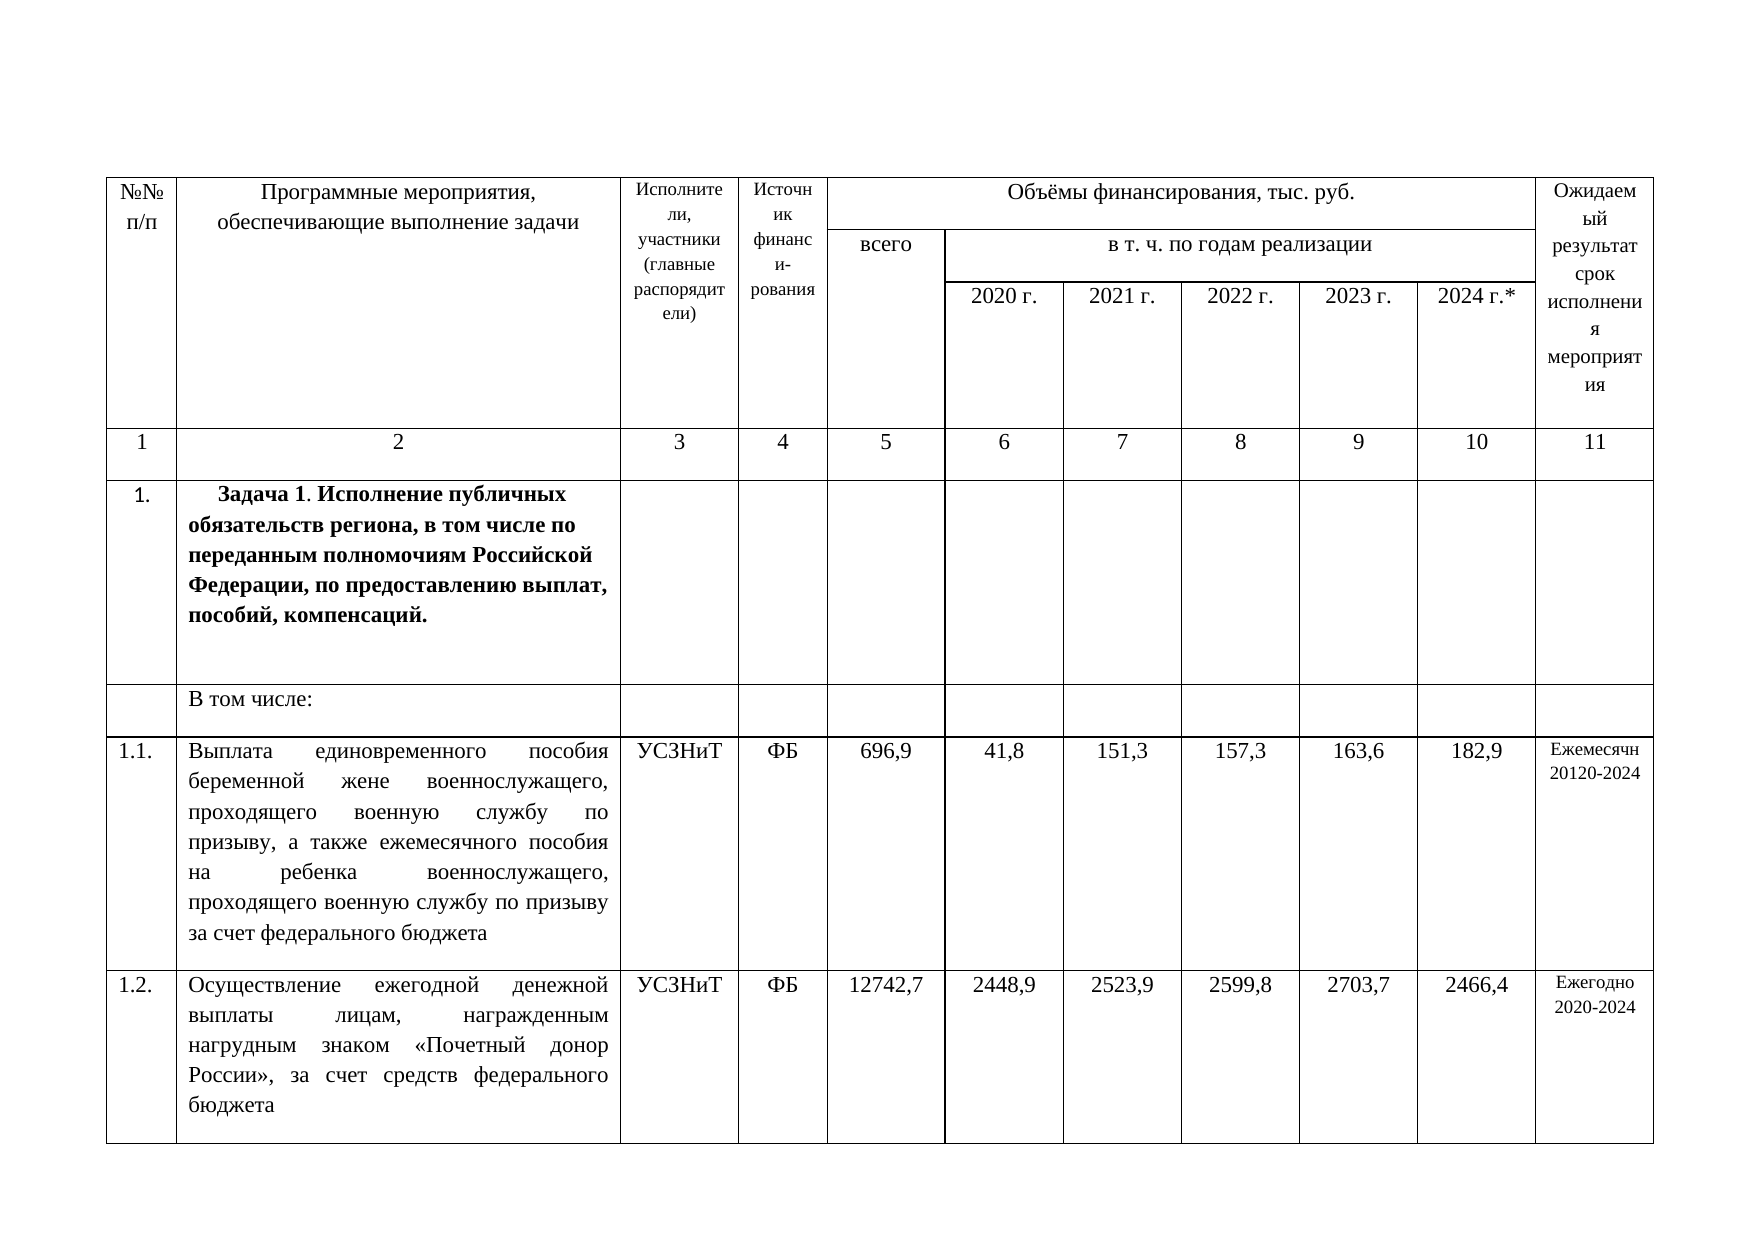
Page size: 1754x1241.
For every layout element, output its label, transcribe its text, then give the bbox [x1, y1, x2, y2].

table_cell 5 [828, 429, 944, 479]
table_header Программные мероприятия, обеспечивающие выполнение задачи [177, 178, 620, 427]
table_cell [739, 481, 827, 684]
table_cell 1.1. [107, 738, 176, 970]
table_cell 2466,4 [1418, 971, 1535, 1143]
table_cell 7 [1064, 429, 1181, 479]
table_cell [1536, 685, 1653, 736]
table_cell всего [828, 230, 944, 427]
table_cell В том числе: [177, 685, 620, 736]
table_cell [621, 481, 738, 684]
table_cell 2 [177, 429, 620, 479]
table_cell 157,3 [1182, 738, 1299, 970]
table_cell УСЗНиТ [621, 971, 738, 1143]
table_cell 12742,7 [828, 971, 944, 1143]
table_header Источник финанси- рования [739, 178, 827, 427]
table_cell 2024 г.* [1418, 283, 1535, 427]
table_cell 6 [946, 429, 1063, 479]
table_cell 8 [1182, 429, 1299, 479]
table_header №№ п/п [107, 178, 176, 427]
table_cell [107, 685, 176, 736]
table_cell 151,3 [1064, 738, 1181, 970]
table_cell 2703,7 [1300, 971, 1417, 1143]
table_cell [828, 481, 944, 684]
table_cell 10 [1418, 429, 1535, 479]
table_cell [1300, 685, 1417, 736]
table_cell 696,9 [828, 738, 944, 970]
table_header Исполнители, участники (главные распорядители) [621, 178, 738, 427]
table_cell 1. [107, 481, 176, 684]
table_cell 11 [1536, 429, 1653, 479]
table_cell [739, 685, 827, 736]
table_cell Выплата единовременного пособия беременной жене военнослужащего, проходящего военную службу по призыву, а также ежемесячного пособия на ребенка военнослужащего, проходящего военную службу по призыву за счет федерального бюджета [177, 738, 620, 970]
table_cell Ежегодно 2020-2024 [1536, 971, 1653, 1143]
table_cell ФБ [739, 971, 827, 1143]
table_cell 3 [621, 429, 738, 479]
table_cell Осуществление ежегодной денежной выплаты лицам, награжденным нагрудным знаком «Почетный донор России», за счет средств федерального бюджета [177, 971, 620, 1143]
table_cell 2448,9 [946, 971, 1063, 1143]
table_cell [828, 685, 944, 736]
table_cell 9 [1300, 429, 1417, 479]
table_cell [946, 685, 1063, 736]
table_cell 1.2. [107, 971, 176, 1143]
table_cell [1064, 685, 1181, 736]
table_cell ФБ [739, 738, 827, 970]
table_cell [946, 481, 1063, 684]
table_cell [1418, 481, 1535, 684]
table_cell УСЗНиТ [621, 738, 738, 970]
table_cell [1182, 481, 1299, 684]
table_header Ожидаемый результат срок исполнения мероприятия [1536, 178, 1653, 427]
table_header Объёмы финансирования, тыс. руб. [828, 178, 1535, 229]
table_cell 2021 г. [1064, 283, 1181, 427]
table_cell [1536, 481, 1653, 684]
table_cell 163,6 [1300, 738, 1417, 970]
table_cell Задача 1. Исполнение публичных обязательств региона, в том числе по переданным полномочиям Российской Федерации, по предоставлению выплат, пособий, компенсаций. [177, 481, 620, 684]
table_cell в т. ч. по годам реализации [946, 230, 1535, 281]
table_cell 2022 г. [1182, 283, 1299, 427]
table_cell [1182, 685, 1299, 736]
table_cell Ежемесячн 20120-2024 [1536, 738, 1653, 970]
table_cell [1300, 481, 1417, 684]
table_cell 2020 г. [946, 283, 1063, 427]
table_cell [1064, 481, 1181, 684]
table_cell 182,9 [1418, 738, 1535, 970]
table_cell 2023 г. [1300, 283, 1417, 427]
table_cell 2523,9 [1064, 971, 1181, 1143]
table_cell [1418, 685, 1535, 736]
table_cell 41,8 [946, 738, 1063, 970]
table_cell 1 [107, 429, 176, 479]
table_cell [621, 685, 738, 736]
table_cell 2599,8 [1182, 971, 1299, 1143]
table_cell 4 [739, 429, 827, 479]
